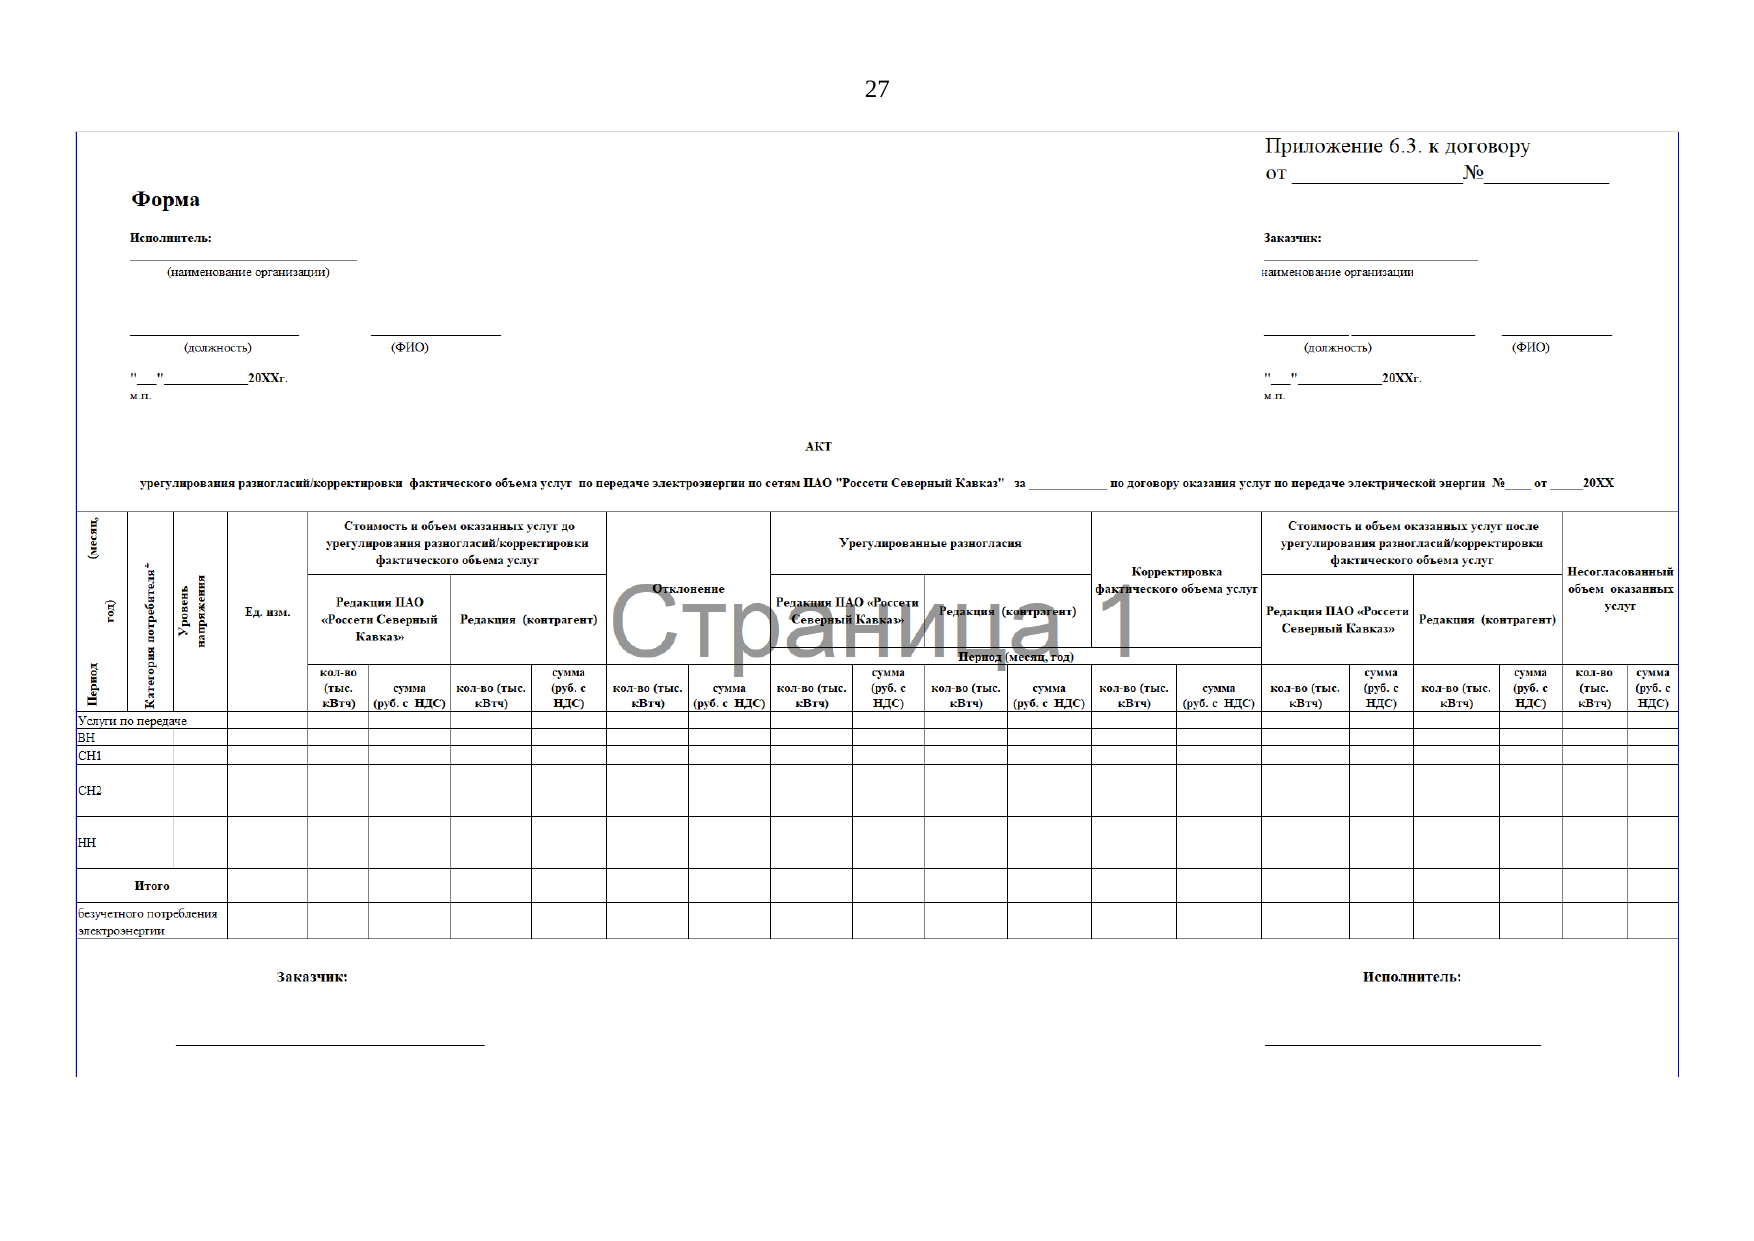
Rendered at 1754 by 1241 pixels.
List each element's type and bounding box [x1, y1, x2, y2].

picture [75, 131, 1679, 1077]
